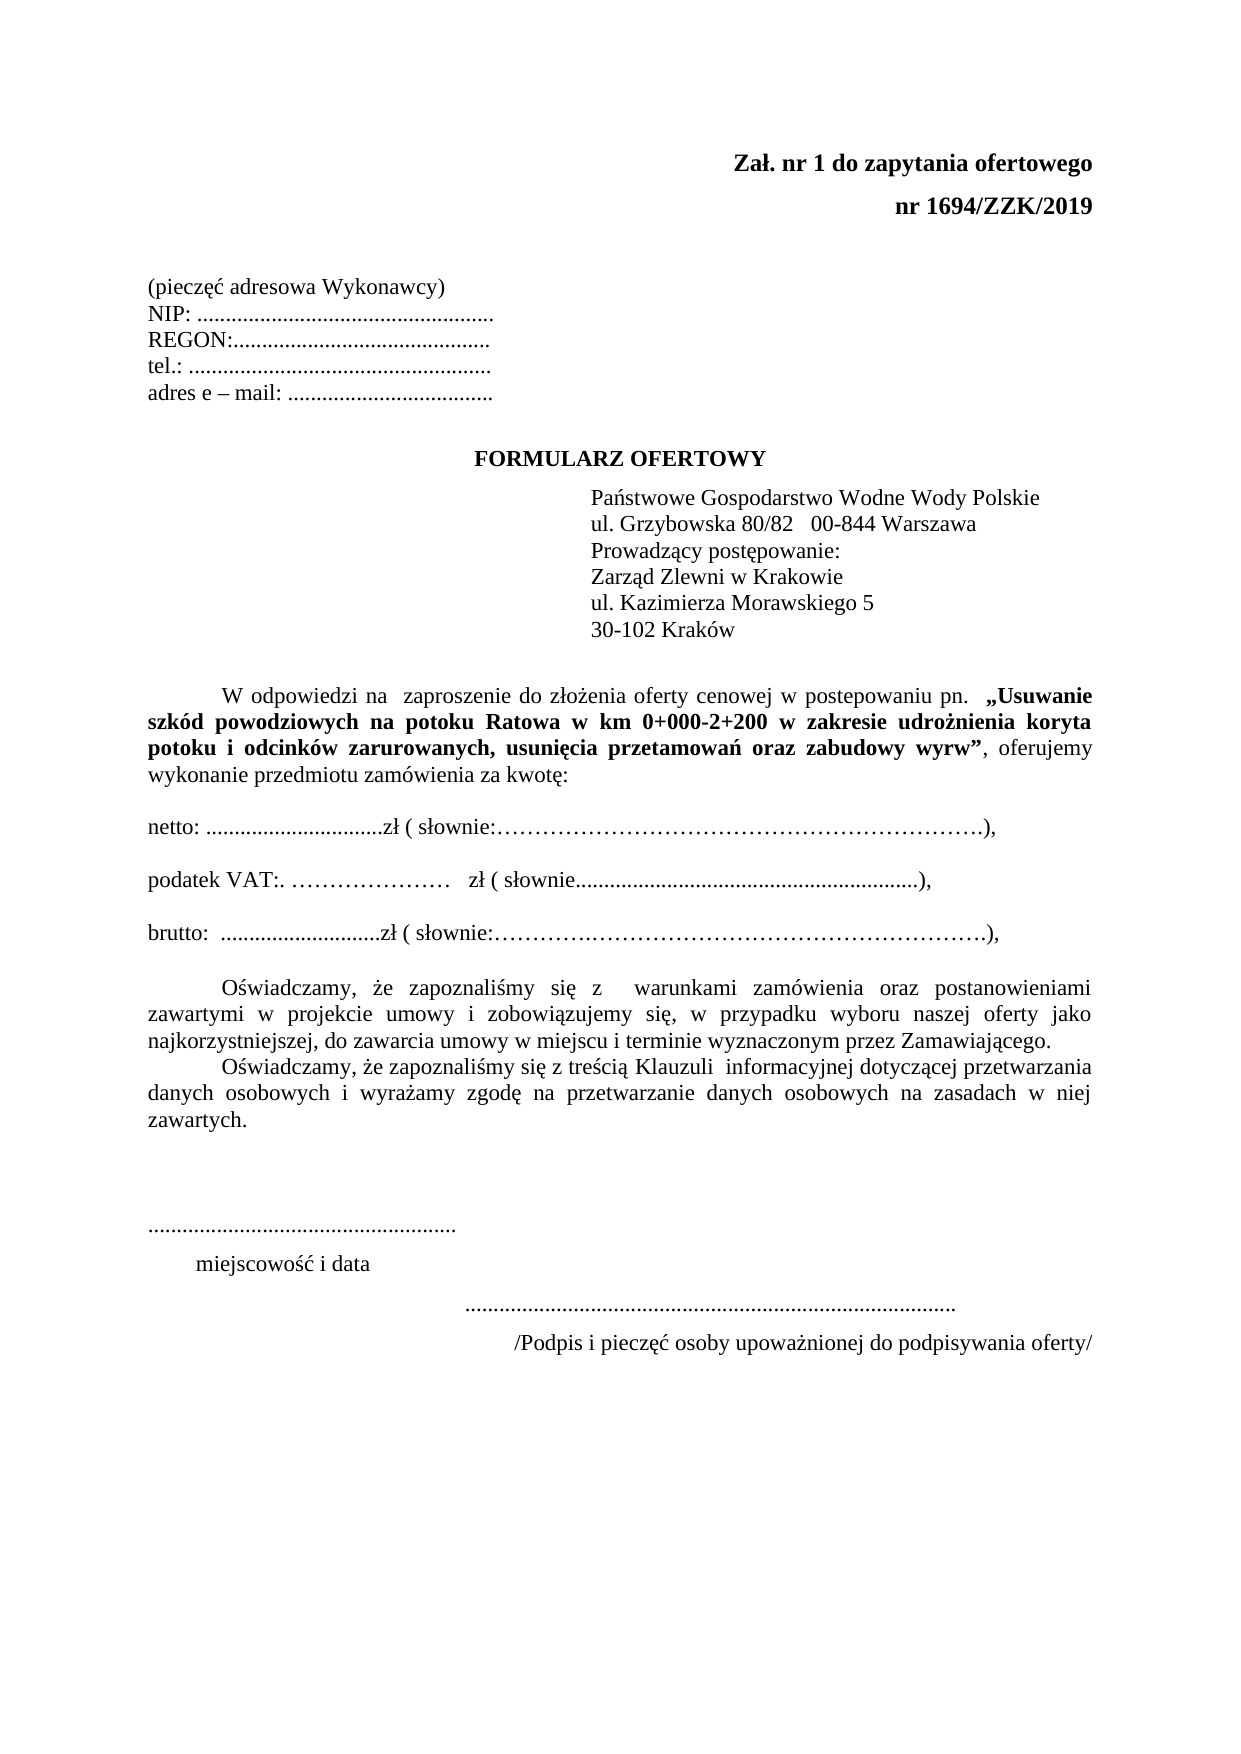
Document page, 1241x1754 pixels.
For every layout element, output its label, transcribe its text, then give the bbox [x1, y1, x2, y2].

text NIP: .................................................... [148, 300, 1093, 326]
text Państwowe Gospodarstwo Wodne Wody Polskie [148, 484, 1093, 510]
text /Podpis i pieczęć osoby upoważnionej do podpisywania oferty/ [133, 1329, 1093, 1356]
text Oświadczamy, że zapoznaliśmy się z warunkami zamówienia oraz postanowieniami zawartymi w projekcie umowy i zobowiązujemy się, w przypadku wyboru naszej oferty jako najkorzystniejszej, do zawarcia umowy w miejscu i terminie wyznaczonym przez Zamawiającego. [148, 974, 1093, 1053]
text nr 1694/ZZK/2019 [148, 191, 1093, 219]
text Prowadzący postępowanie: [591, 537, 1093, 563]
text netto: ...............................zł ( słownie:……………………………………………………….), [148, 813, 1093, 840]
text Oświadczamy, że zapoznaliśmy się z treścią Klauzuli informacyjnej dotyczącej przetwarzania danych osobowych i wyrażamy zgodę na przetwarzanie danych osobowych na zasadach w niej zawartych. [148, 1053, 1093, 1132]
text W odpowiedzi na zaproszenie do złożenia oferty cenowej w postepowaniu pn. „Usuwanie szkód powodziowych na potoku Ratowa w km 0+000-2+200 w zakresie udrożnienia koryta potoku i odcinków zarurowanych, usunięcia przetamowań oraz zabudowy wyrw”, oferujemy wykonanie przedmiotu zamówienia za kwotę: [148, 682, 1093, 787]
text Zał. nr 1 do zapytania ofertowego [148, 148, 1093, 176]
text ...................................................................................... [133, 1290, 1093, 1316]
text 30-102 Kraków [591, 616, 1181, 642]
text ul. Kazimierza Morawskiego 5 [591, 589, 1181, 616]
text FORMULARZ OFERTOWY [148, 444, 1093, 471]
text brutto: ............................zł ( słownie:………….…………………………………………….), [148, 919, 1093, 945]
text miejscowość i data [133, 1251, 1093, 1277]
text (pieczęć adresowa Wykonawcy) [148, 273, 1093, 300]
text podatek VAT:. ………………… zł ( słownie............................................................), [148, 866, 1093, 892]
text ...................................................... [148, 1211, 1093, 1237]
text tel.: ..................................................... [148, 352, 1093, 379]
text ul. Grzybowska 80/82 00-844 Warszawa [591, 510, 1093, 537]
text adres e – mail: .................................... [148, 379, 1093, 405]
text REGON:............................................. [148, 326, 1093, 352]
text Zarząd Zlewni w Krakowie [591, 563, 1093, 589]
